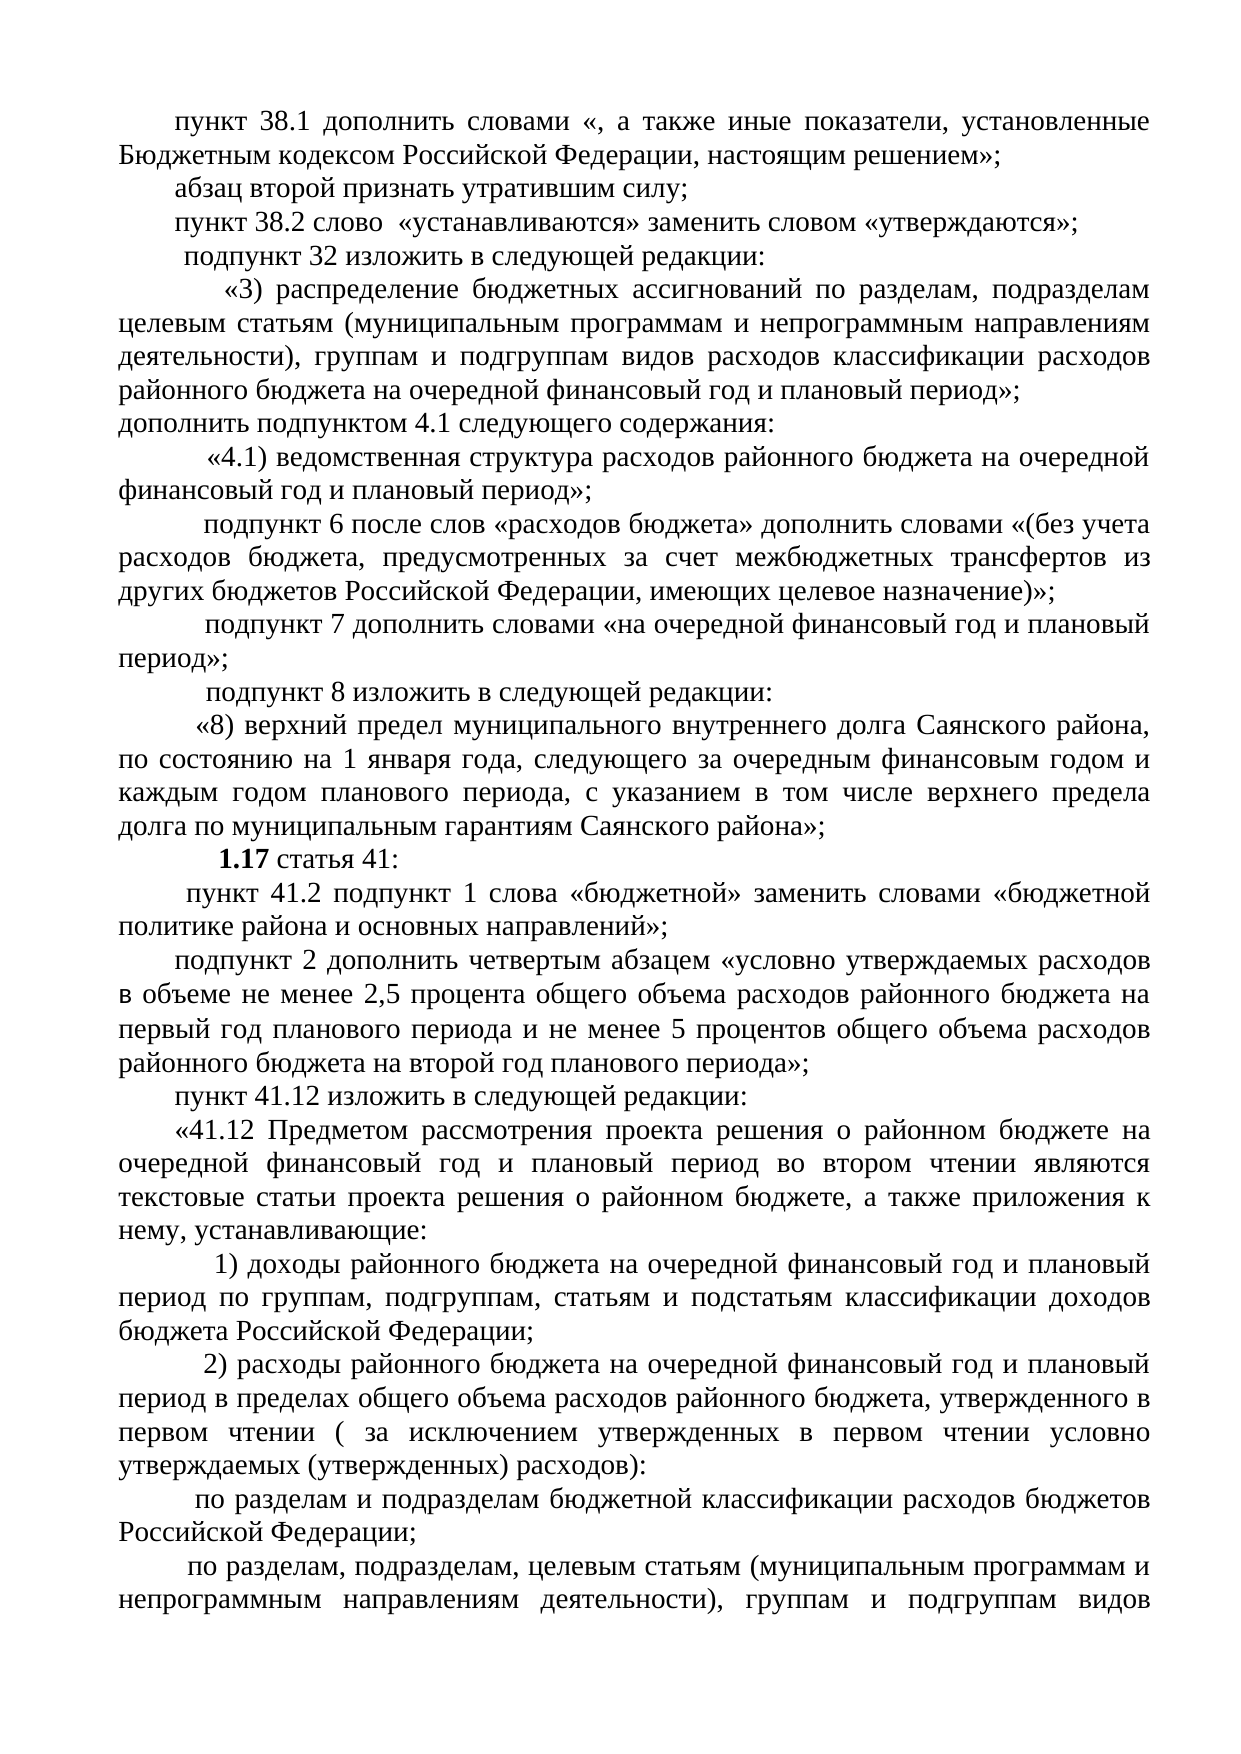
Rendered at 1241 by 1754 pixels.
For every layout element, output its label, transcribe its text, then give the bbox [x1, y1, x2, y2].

text дополнить подпунктом 4.1 следующего содержания: [118, 405, 1152, 439]
text «41.12 Предметом рассмотрения проекта решения о районном бюджете на очередной финансовый год и плановый период во втором чтении являются текстовые статьи проекта решения о районном бюджете, а также приложения к нему, устанавливающие: [118, 1112, 1152, 1246]
text пункт 38.2 слово «устанавливаются» заменить словом «утверждаются»; [118, 204, 1152, 238]
text пункт 41.12 изложить в следующей редакции: [118, 1078, 1152, 1112]
text «3) распределение бюджетных ассигнований по разделам, подразделам целевым статьям (муниципальным программам и непрограммным направлениям деятельности), группам и подгруппам видов расходов классификации расходов районного бюджета на очередной финансовый год и плановый период»; [118, 271, 1152, 405]
text «4.1) ведомственная структура расходов районного бюджета на очередной финансовый год и плановый период»; [118, 439, 1152, 506]
text пункт 38.1 дополнить словами «, а также иные показатели, установленные Бюджетным кодексом Российской Федерации, настоящим решением»; [118, 103, 1152, 171]
text подпункт 8 изложить в следующей редакции: [118, 674, 1152, 707]
text по разделам и подразделам бюджетной классификации расходов бюджетов Российской Федерации; [118, 1481, 1152, 1548]
text подпункт 7 дополнить словами «на очередной финансовый год и плановый период»; [118, 607, 1152, 674]
text пункт 41.2 подпункт 1 слова «бюджетной» заменить словами «бюджетной политике района и основных направлений»; [118, 875, 1152, 942]
text абзац второй признать утратившим силу; [118, 171, 1152, 204]
text «8) верхний предел муниципального внутреннего долга Саянского района, по состоянию на 1 января года, следующего за очередным финансовым годом и каждым годом планового периода, с указанием в том числе верхнего предела долга по муниципальным гарантиям Саянского района»; [118, 707, 1152, 841]
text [118, 1548, 1152, 1615]
text подпункт 6 после слов «расходов бюджета» дополнить словами «(без учета расходов бюджета, предусмотренных за счет межбюджетных трансфертов из других бюджетов Российской Федерации, имеющих целевое назначение)»; [118, 506, 1152, 607]
text 1.17 статья 41: [218, 841, 1152, 875]
text подпункт 2 дополнить четвертым абзацем «условно утверждаемых расходов в объеме не менее 2,5 процента общего объема расходов районного бюджета на первый год планового периода и не менее 5 процентов общего объема расходов районного бюджета на второй год планового периода»; [118, 942, 1152, 1078]
text 1) доходы районного бюджета на очередной финансовый год и плановый период по группам, подгруппам, статьям и подстатьям классификации доходов бюджета Российской Федерации; [118, 1246, 1152, 1347]
text подпункт 32 изложить в следующей редакции: [118, 238, 1152, 271]
text 2) расходы районного бюджета на очередной финансовый год и плановый период в пределах общего объема расходов районного бюджета, утвержденного в первом чтении ( за исключением утвержденных в первом чтении условно утверждаемых (утвержденных) расходов): [118, 1347, 1152, 1481]
